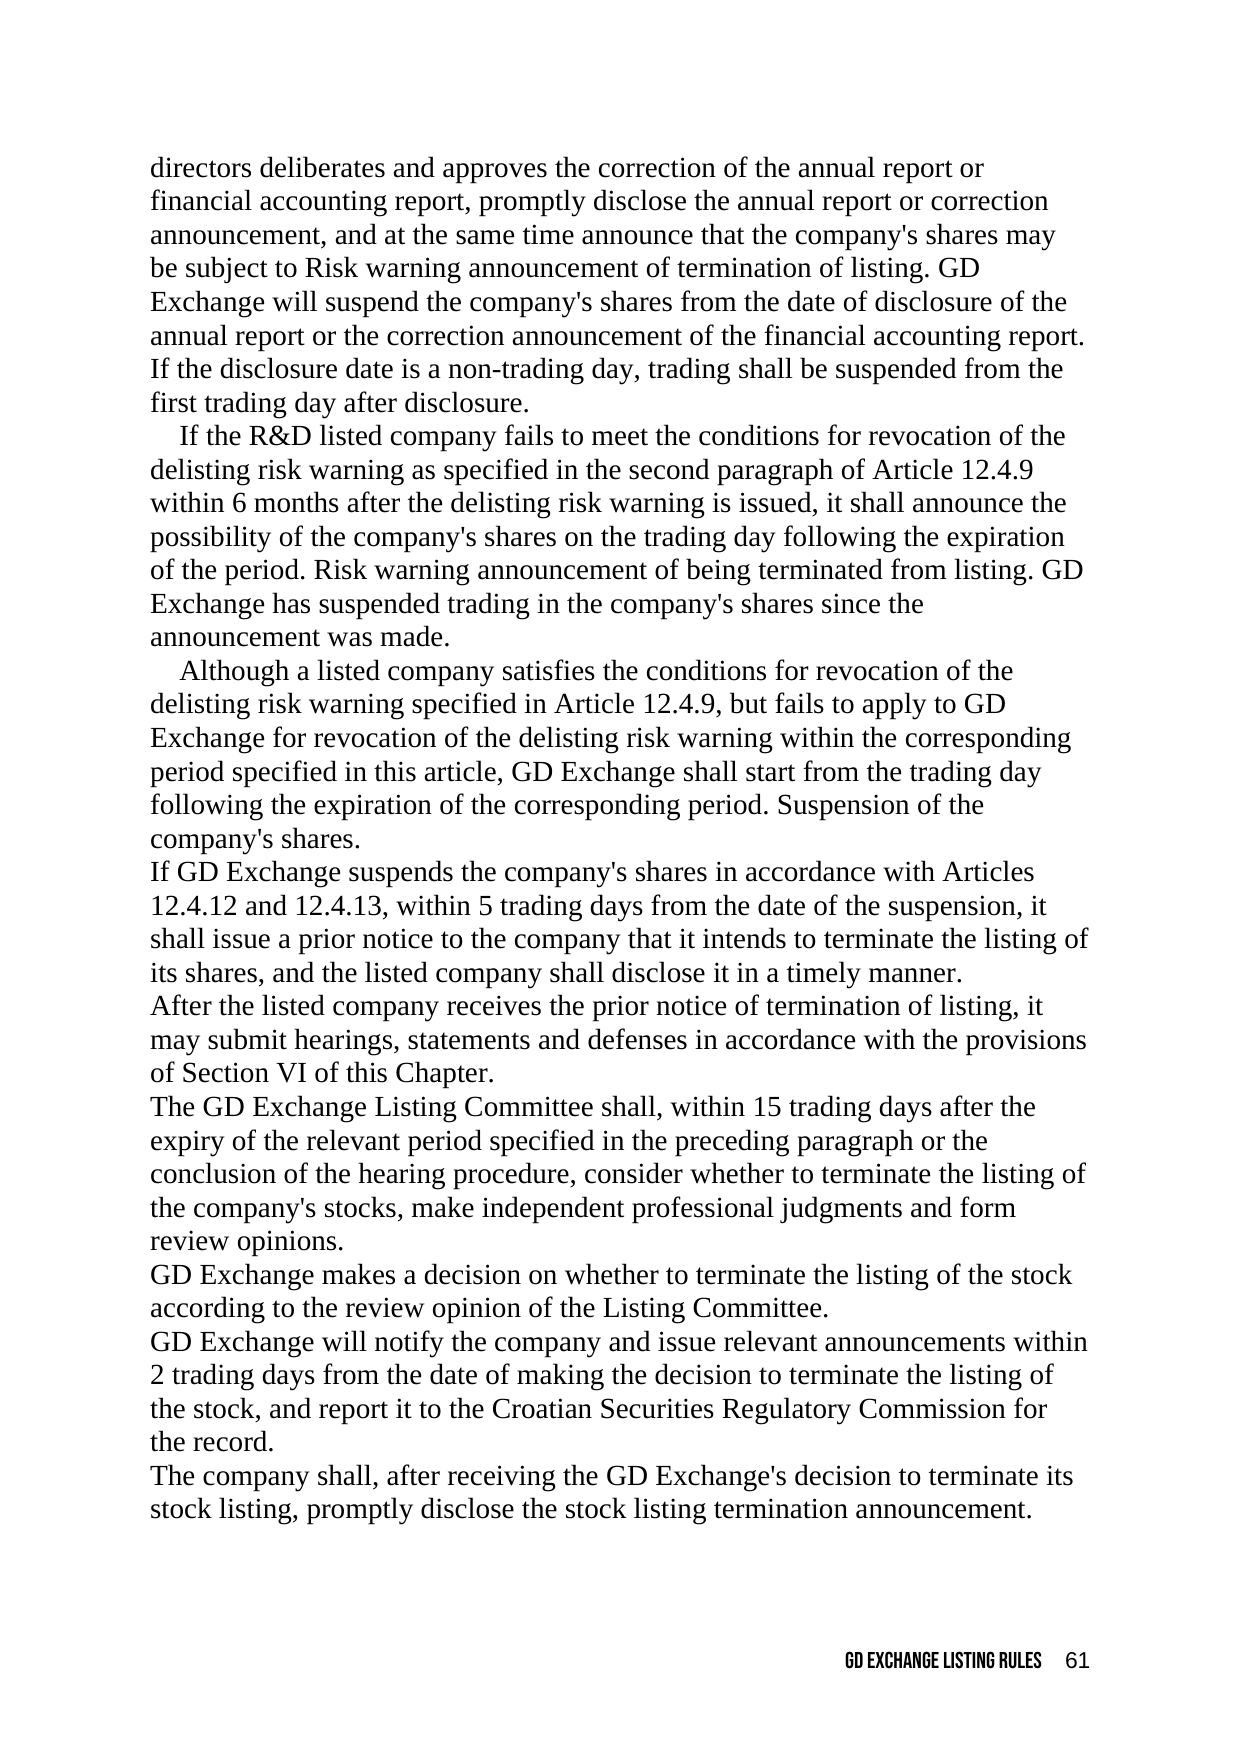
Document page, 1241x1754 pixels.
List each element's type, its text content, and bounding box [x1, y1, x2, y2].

text GD Exchange makes a decision on whether to terminate the listing of the stock according to the review opinion of the Listing Committee. [150, 1257, 1090, 1324]
text If the R&D listed company fails to meet the conditions for revocation of the delisting risk warning as specified in the second paragraph of Article 12.4.9 within 6 months after the delisting risk warning is issued, it shall announce the possibility of the company's shares on the trading day following the expiration of the period. Risk warning announcement of being terminated from listing. GD Exchange has suspended trading in the company's shares since the announcement was made. [150, 418, 1090, 653]
text After the listed company receives the prior notice of termination of listing, it may submit hearings, statements and defenses in accordance with the provisions of Section VI of this Chapter. [150, 988, 1090, 1089]
text If GD Exchange suspends the company's shares in accordance with Articles 12.4.12 and 12.4.13, within 5 trading days from the date of the suspension, it shall issue a prior notice to the company that it intends to terminate the listing of its shares, and the listed company shall disclose it in a timely manner. [150, 854, 1090, 988]
text The company shall, after receiving the GD Exchange's decision to terminate its stock listing, promptly disclose the stock listing termination announcement. [150, 1458, 1090, 1525]
text The GD Exchange Listing Committee shall, within 15 trading days after the expiry of the relevant period specified in the preceding paragraph or the conclusion of the hearing procedure, consider whether to terminate the listing of the company's stocks, make independent professional judgments and form review opinions. [150, 1089, 1090, 1257]
text GD Exchange will notify the company and issue relevant announcements within 2 trading days from the date of making the decision to terminate the listing of the stock, and report it to the Croatian Securities Regulatory Commission for the record. [150, 1324, 1090, 1458]
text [150, 150, 1090, 418]
text Although a listed company satisfies the conditions for revocation of the delisting risk warning specified in Article 12.4.9, but fails to apply to GD Exchange for revocation of the delisting risk warning within the corresponding period specified in this article, GD Exchange shall start from the trading day following the expiration of the corresponding period. Suspension of the company's shares. [150, 653, 1090, 854]
